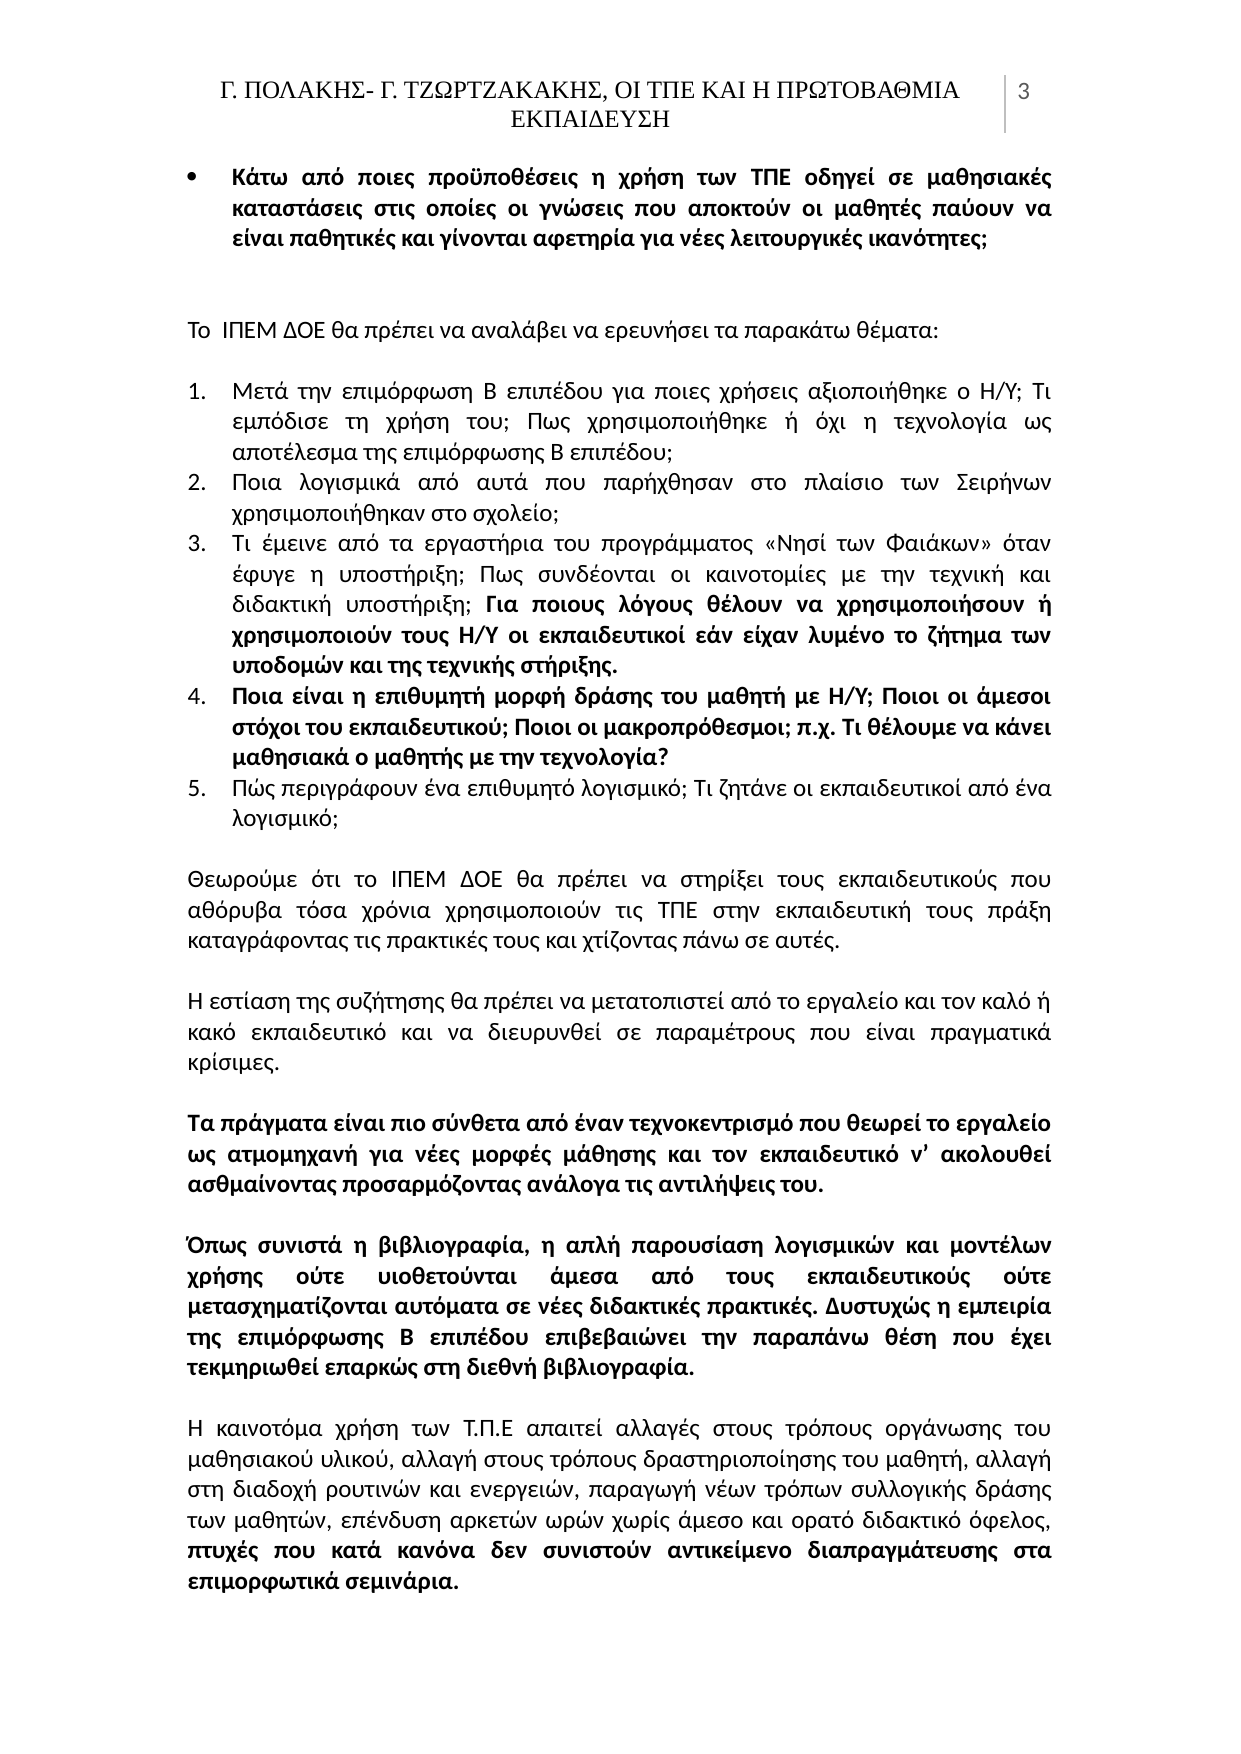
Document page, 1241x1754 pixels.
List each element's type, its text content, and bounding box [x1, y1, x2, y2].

text Το ΙΠΕΜ ΔΟΕ θα πρέπει να αναλάβει να ερευνήσει τα παρακάτω θέματα: [187, 314, 1053, 344]
list Κάτω από ποιες προϋποθέσεις η χρήση των ΤΠΕ οδηγεί σε μαθησιακές καταστάσεις στις οποίες οι γνώσεις που αποκτούν οι μαθητές παύουν να είναι παθητικές και γίνονται αφετηρία για νέες λειτουργικές ικανότητες; [187, 161, 1053, 253]
list Τι έμεινε από τα εργαστήρια του προγράμματος «Νησί των Φαιάκων» όταν έφυγε η υποστήριξη; Πως συνδέονται οι καινοτομίες με την τεχνική και διδακτική υποστήριξη; Για ποιους λόγους θέλουν να χρησιμοποιήσουν ή χρησιμοποιούν τους Η/Υ οι εκπαιδευτικοί εάν είχαν λυμένο το ζήτημα των υποδομών και της τεχνικής στήριξης. [187, 527, 1053, 680]
text Η εστίαση της συζήτησης θα πρέπει να μετατοπιστεί από το εργαλείο και τον καλό ή κακό εκπαιδευτικό και να διευρυνθεί σε παραμέτρους που είναι πραγματικά κρίσιμες. [187, 985, 1053, 1077]
text Θεωρούμε ότι το ΙΠΕΜ ΔΟΕ θα πρέπει να στηρίξει τους εκπαιδευτικούς που αθόρυβα τόσα χρόνια χρησιμοποιούν τις ΤΠΕ στην εκπαιδευτική τους πράξη καταγράφοντας τις πρακτικές τους και χτίζοντας πάνω σε αυτές. [187, 863, 1053, 955]
text Όπως συνιστά η βιβλιογραφία, η απλή παρουσίαση λογισμικών και μοντέλων χρήσης ούτε υιοθετούνται άμεσα από τους εκπαιδευτικούς ούτε μετασχηματίζονται αυτόματα σε νέες διδακτικές πρακτικές. Δυστυχώς η εμπειρία της επιμόρφωσης Β επιπέδου επιβεβαιώνει την παραπάνω θέση που έχει τεκμηριωθεί επαρκώς στη διεθνή βιβλιογραφία. [187, 1229, 1053, 1382]
list Μετά την επιμόρφωση Β επιπέδου για ποιες χρήσεις αξιοποιήθηκε ο Η/Υ; Τι εμπόδισε τη χρήση του; Πως χρησιμοποιήθηκε ή όχι η τεχνολογία ως αποτέλεσμα της επιμόρφωσης Β επιπέδου; [187, 375, 1053, 466]
list Ποια είναι η επιθυμητή μορφή δράσης του μαθητή με Η/Υ; Ποιοι οι άμεσοι στόχοι του εκπαιδευτικού; Ποιοι οι μακροπρόθεσμοι; π.χ. Τι θέλουμε να κάνει μαθησιακά ο μαθητής με την τεχνολογία? [187, 680, 1053, 772]
text Τα πράγματα είναι πιο σύνθετα από έναν τεχνοκεντρισμό που θεωρεί το εργαλείο ως ατμομηχανή για νέες μορφές μάθησης και τον εκπαιδευτικό ν’ ακολουθεί ασθμαίνοντας προσαρμόζοντας ανάλογα τις αντιλήψεις του. [187, 1107, 1053, 1199]
list Πώς περιγράφουν ένα επιθυμητό λογισμικό; Τι ζητάνε οι εκπαιδευτικοί από ένα λογισμικό; [187, 772, 1053, 833]
text Η καινοτόμα χρήση των Τ.Π.Ε απαιτεί αλλαγές στους τρόπους οργάνωσης του μαθησιακού υλικού, αλλαγή στους τρόπους δραστηριοποίησης του μαθητή, αλλαγή στη διαδοχή ρουτινών και ενεργειών, παραγωγή νέων τρόπων συλλογικής δράσης των μαθητών, επένδυση αρκετών ωρών χωρίς άμεσο και ορατό διδακτικό όφελος, πτυχές που κατά κανόνα δεν συνιστούν αντικείμενο διαπραγμάτευσης στα επιμορφωτικά σεμινάρια. [187, 1413, 1053, 1596]
list Ποια λογισμικά από αυτά που παρήχθησαν στο πλαίσιο των Σειρήνων χρησιμοποιήθηκαν στο σχολείο; [187, 466, 1053, 527]
